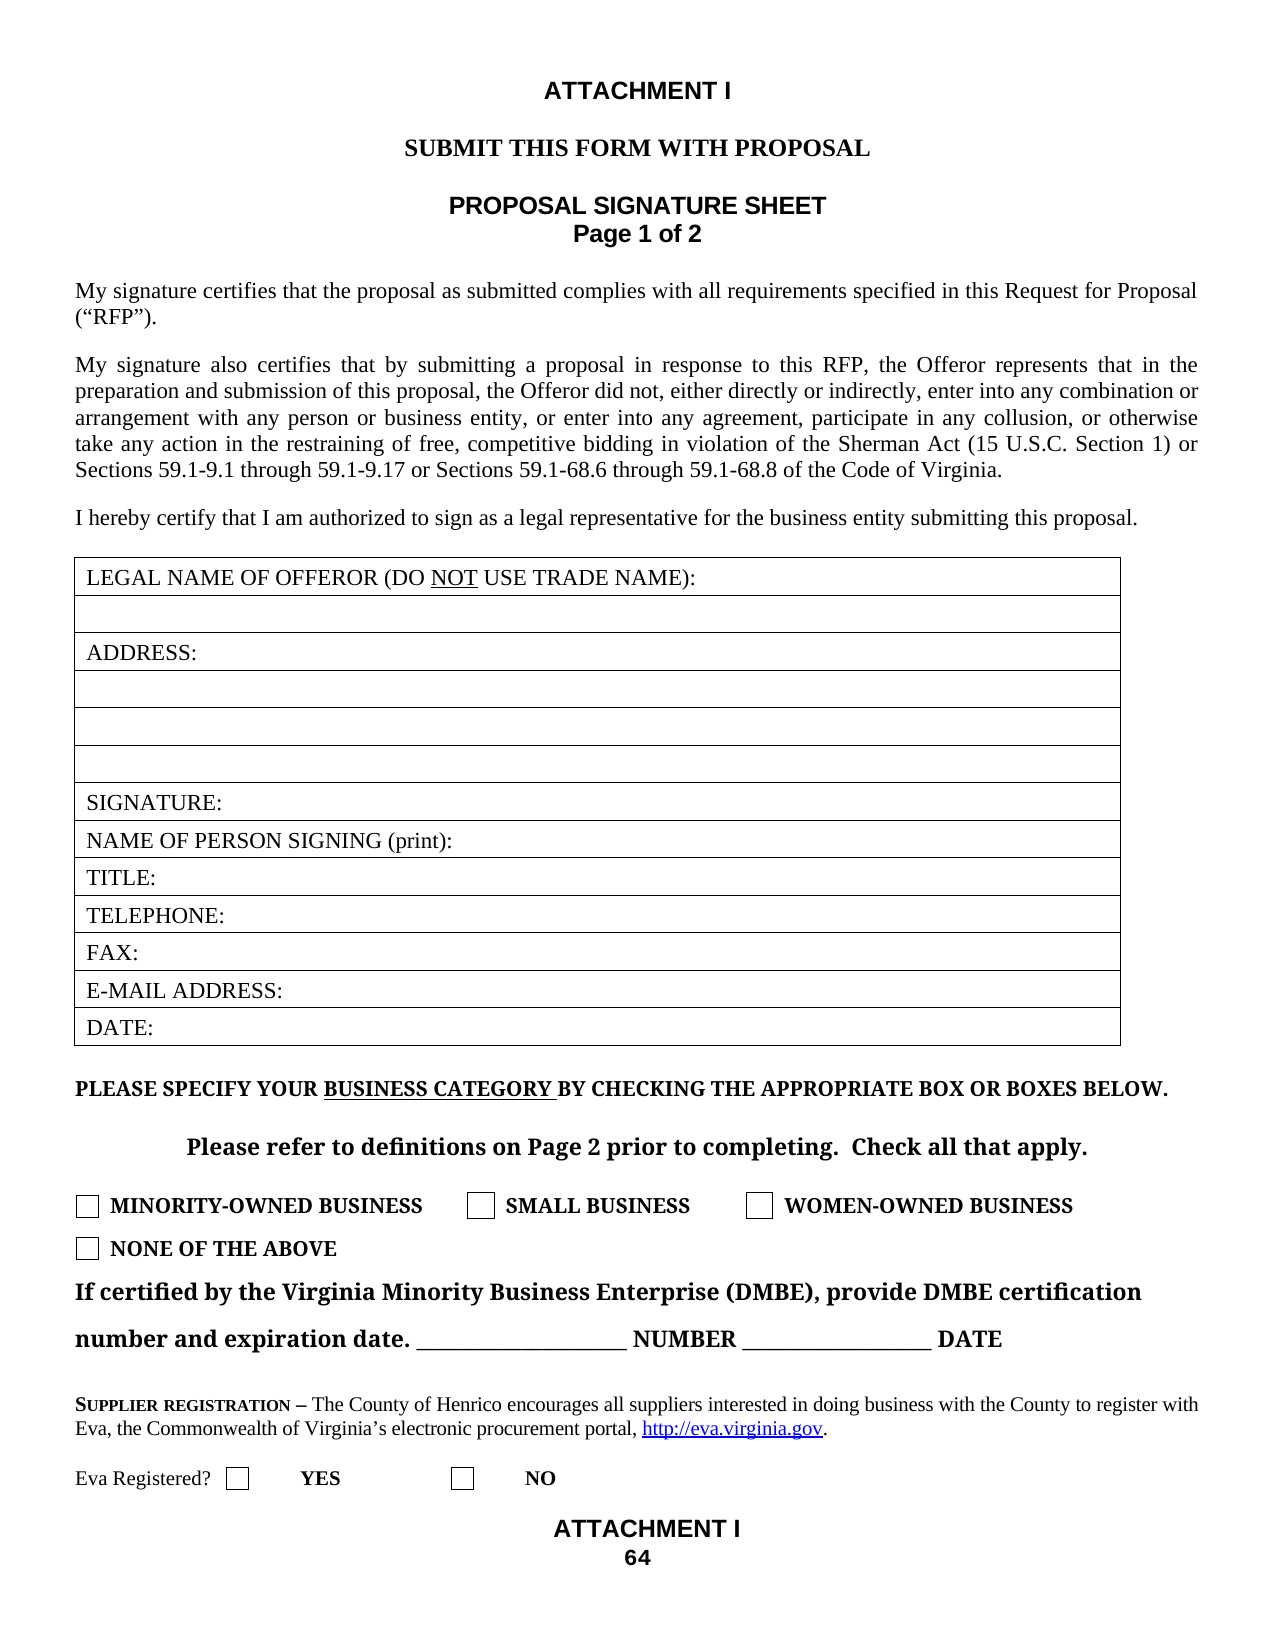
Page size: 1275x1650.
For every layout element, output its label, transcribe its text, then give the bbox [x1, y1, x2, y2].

table_cell E-MAIL ADDRESS: [75, 971, 1120, 1007]
text Page 1 of 2 [75, 219, 1200, 248]
text ATTACHMENT I [75, 76, 1200, 104]
table_cell [75, 596, 1120, 632]
text My signature certifies that the proposal as submitted complies with all requirements specified in this Request for Proposal (“RFP”). [75, 277, 1200, 329]
text I hereby certify that I am authorized to sign as a legal representative for the business entity submitting this proposal. [75, 504, 1200, 531]
text SUBMIT THIS FORM WITH PROPOSAL [75, 133, 1200, 162]
text My signature also certifies that by submitting a proposal in response to this RFP, the Offeror represents that in the preparation and submission of this proposal, the Offeror did not, either directly or indirectly, enter into any combination or arrangement with any person or business entity, or enter into any agreement, participate in any collusion, or otherwise take any action in the restraining of free, competitive bidding in violation of the Sherman Act (15 U.S.C. Section 1) or Sections 59.1-9.1 through 59.1-9.17 or Sections 59.1-68.6 through 59.1-68.8 of the Code of Virginia. [75, 351, 1200, 483]
text Supplier registration – The County of Henrico encourages all suppliers interested in doing business with the County to register with Eva, the Commonwealth of Virginia’s electronic procurement portal, http://eva.virginia.gov. [75, 1392, 1200, 1440]
table_cell SIGNATURE: [75, 783, 1120, 820]
text If certified by the Virginia Minority Business Enterprise (DMBE), provide DMBE certification number and expiration date. ____________________ NUMBER __________________ DATE [75, 1276, 1200, 1354]
text PLEASE SPECIFY YOUR BUSINESS CATEGORY BY CHECKING THE APPROPRIATE BOX OR BOXES BELOW. [75, 1074, 1200, 1131]
text MINORITY-OWNED BUSINESS SMALL BUSINESS WOMEN-OWNED BUSINESS [75, 1191, 1200, 1219]
text ATTACHMENT I [75, 1514, 1200, 1543]
text PROPOSAL SIGNATURE SHEET [75, 191, 1200, 219]
table_cell TITLE: [75, 858, 1120, 895]
text Eva Registered? YES NO [75, 1466, 1200, 1490]
table_cell [75, 746, 1120, 782]
table_header LEGAL NAME OF OFFEROR (DO NOT USE TRADE NAME): [75, 558, 1120, 595]
text NONE OF THE ABOVE [75, 1234, 1200, 1262]
table_cell [75, 708, 1120, 745]
table_cell TELEPHONE: [75, 896, 1120, 932]
table_cell ADDRESS: [75, 633, 1120, 670]
table_cell DATE: [75, 1008, 1120, 1045]
table_cell FAX: [75, 933, 1120, 970]
table_cell NAME OF PERSON SIGNING (print): [75, 821, 1120, 857]
text Please refer to definitions on Page 2 prior to completing. Check all that apply. [75, 1131, 1200, 1163]
table_cell [75, 671, 1120, 707]
